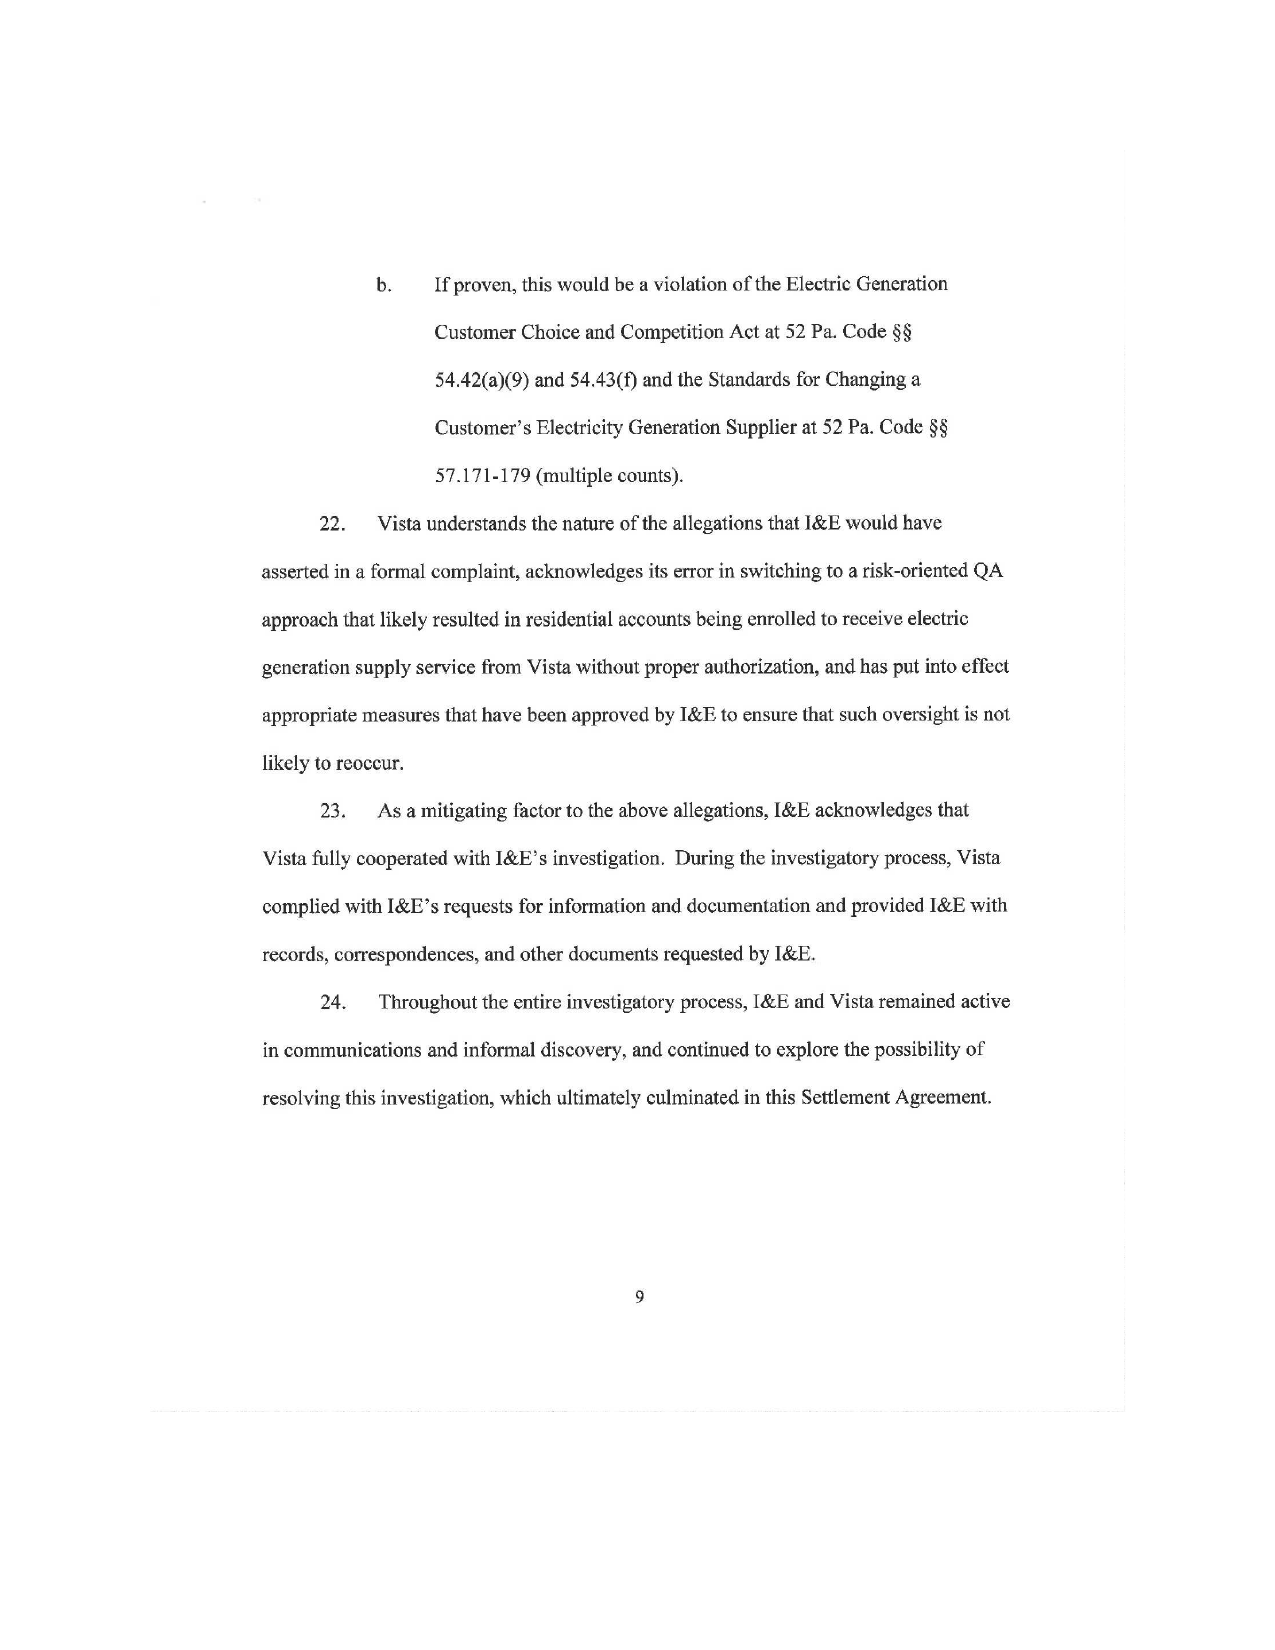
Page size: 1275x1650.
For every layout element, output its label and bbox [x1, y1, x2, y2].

picture [150, 150, 1125, 1412]
